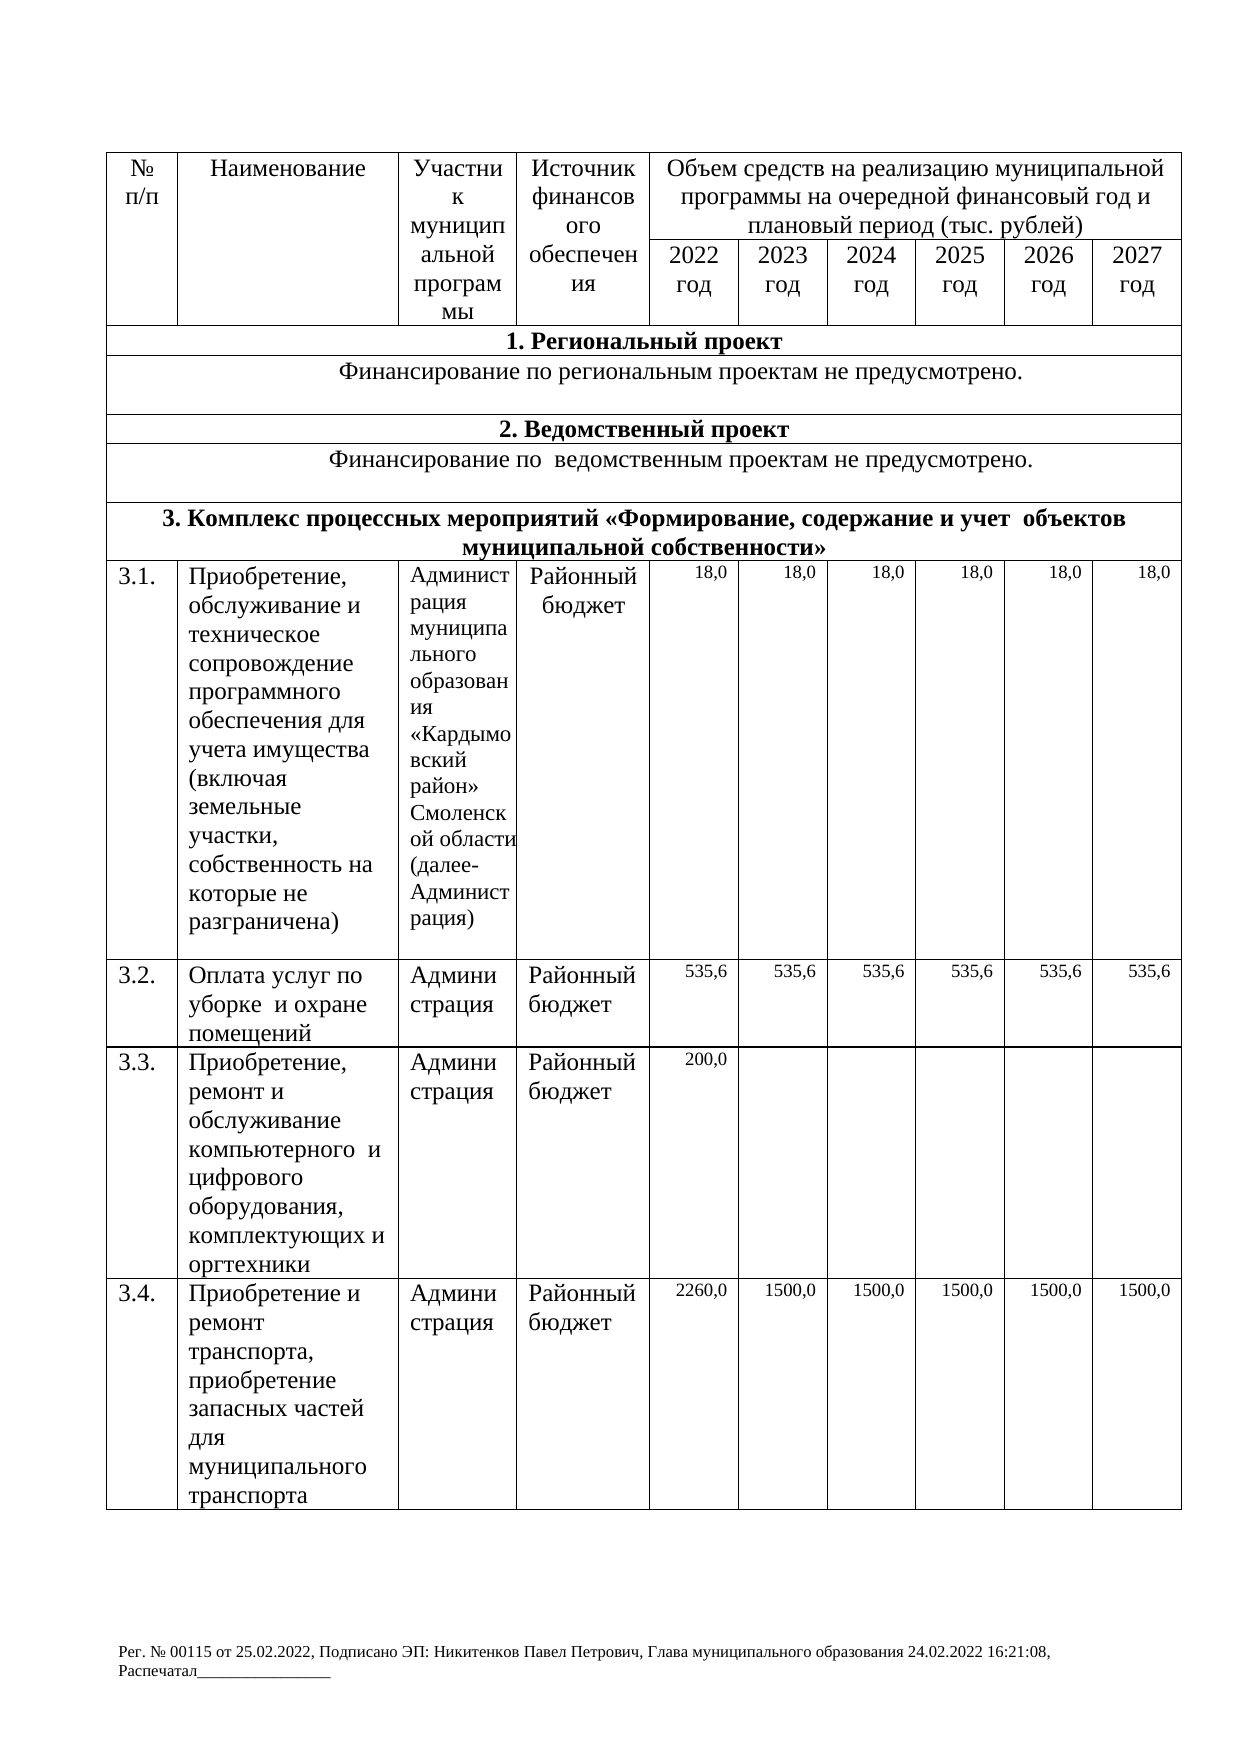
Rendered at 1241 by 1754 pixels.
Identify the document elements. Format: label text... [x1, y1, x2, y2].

table_cell Финансирование по региональным проектам не предусмотрено. [107, 356, 1181, 413]
table_cell Администрация [399, 1048, 516, 1277]
table_cell 3.4. [107, 1279, 177, 1508]
table_cell [916, 1048, 1004, 1277]
table_cell 2025 год [916, 240, 1004, 325]
table_cell [828, 1048, 915, 1277]
table_header Источник финансового обеспечения [517, 153, 649, 325]
table_header Объем средств на реализацию муниципальной программы на очередной финансовый год и плановый период (тыс. рублей) [650, 153, 1181, 239]
table_cell 18,0 [1005, 561, 1092, 959]
table_cell 1500,0 [828, 1279, 915, 1508]
table_cell Приобретение, обслуживание и техническое сопровождение программного обеспечения для учета имущества (включая земельные участки, собственность на которые не разграничена) [178, 561, 398, 959]
table_cell 18,0 [916, 561, 1004, 959]
table_cell 535,6 [828, 960, 915, 1046]
table_cell 1500,0 [739, 1279, 827, 1508]
table_cell Районный бюджет [517, 1048, 649, 1277]
table_cell Администрация [399, 1279, 516, 1508]
table_cell 2023 год [739, 240, 827, 325]
table_cell [1093, 1048, 1181, 1277]
table_cell 3.2. [107, 960, 177, 1046]
table_cell 535,6 [1093, 960, 1181, 1046]
table_cell Районный бюджет [517, 1279, 649, 1508]
table_cell 18,0 [1093, 561, 1181, 959]
table_cell 18,0 [650, 561, 738, 959]
table_cell 3.3. [107, 1048, 177, 1277]
table_cell 3. Комплекс процессных мероприятий «Формирование, содержание и учет объектов муниципальной собственности» [107, 503, 1181, 560]
table_cell 1500,0 [916, 1279, 1004, 1508]
table_cell [739, 1048, 827, 1277]
table_cell 535,6 [916, 960, 1004, 1046]
table_cell 1500,0 [1005, 1279, 1092, 1508]
table_cell 2. Ведомственный проект [107, 415, 1181, 443]
table_cell 2024 год [828, 240, 915, 325]
table_cell 535,6 [650, 960, 738, 1046]
table_cell Районный бюджет [517, 561, 649, 959]
table_cell Оплата услуг по уборке и охране помещений [178, 960, 398, 1046]
table_cell Администрация муниципального образования «Кардымовский район» Смоленской области (далее- Администрация) [399, 561, 516, 959]
table_cell 18,0 [828, 561, 915, 959]
table_header Участник муниципальной программы [399, 153, 516, 325]
table_cell 2022 год [650, 240, 738, 325]
table_cell 1. Региональный проект [107, 326, 1181, 355]
table_cell Финансирование по ведомственным проектам не предусмотрено. [107, 444, 1181, 502]
table_header № п/п [107, 153, 177, 325]
table_header Наименование [178, 153, 398, 325]
table_cell 200,0 [650, 1048, 738, 1277]
table_cell 2027 год [1093, 240, 1181, 325]
table_cell Администрация [399, 960, 516, 1046]
table_cell 2260,0 [650, 1279, 738, 1508]
table_cell 1500,0 [1093, 1279, 1181, 1508]
table_cell Приобретение и ремонт транспорта, приобретение запасных частей для муниципального транспорта [178, 1279, 398, 1508]
table_cell 2026 год [1005, 240, 1092, 325]
table_cell [1005, 1048, 1092, 1277]
table_cell 535,6 [739, 960, 827, 1046]
table_cell 18,0 [739, 561, 827, 959]
table_cell Районный бюджет [517, 960, 649, 1046]
table_cell 535,6 [1005, 960, 1092, 1046]
table_cell 3.1. [107, 561, 177, 959]
table_cell Приобретение, ремонт и обслуживание компьютерного и цифрового оборудования, комплектующих и оргтехники [178, 1048, 398, 1277]
